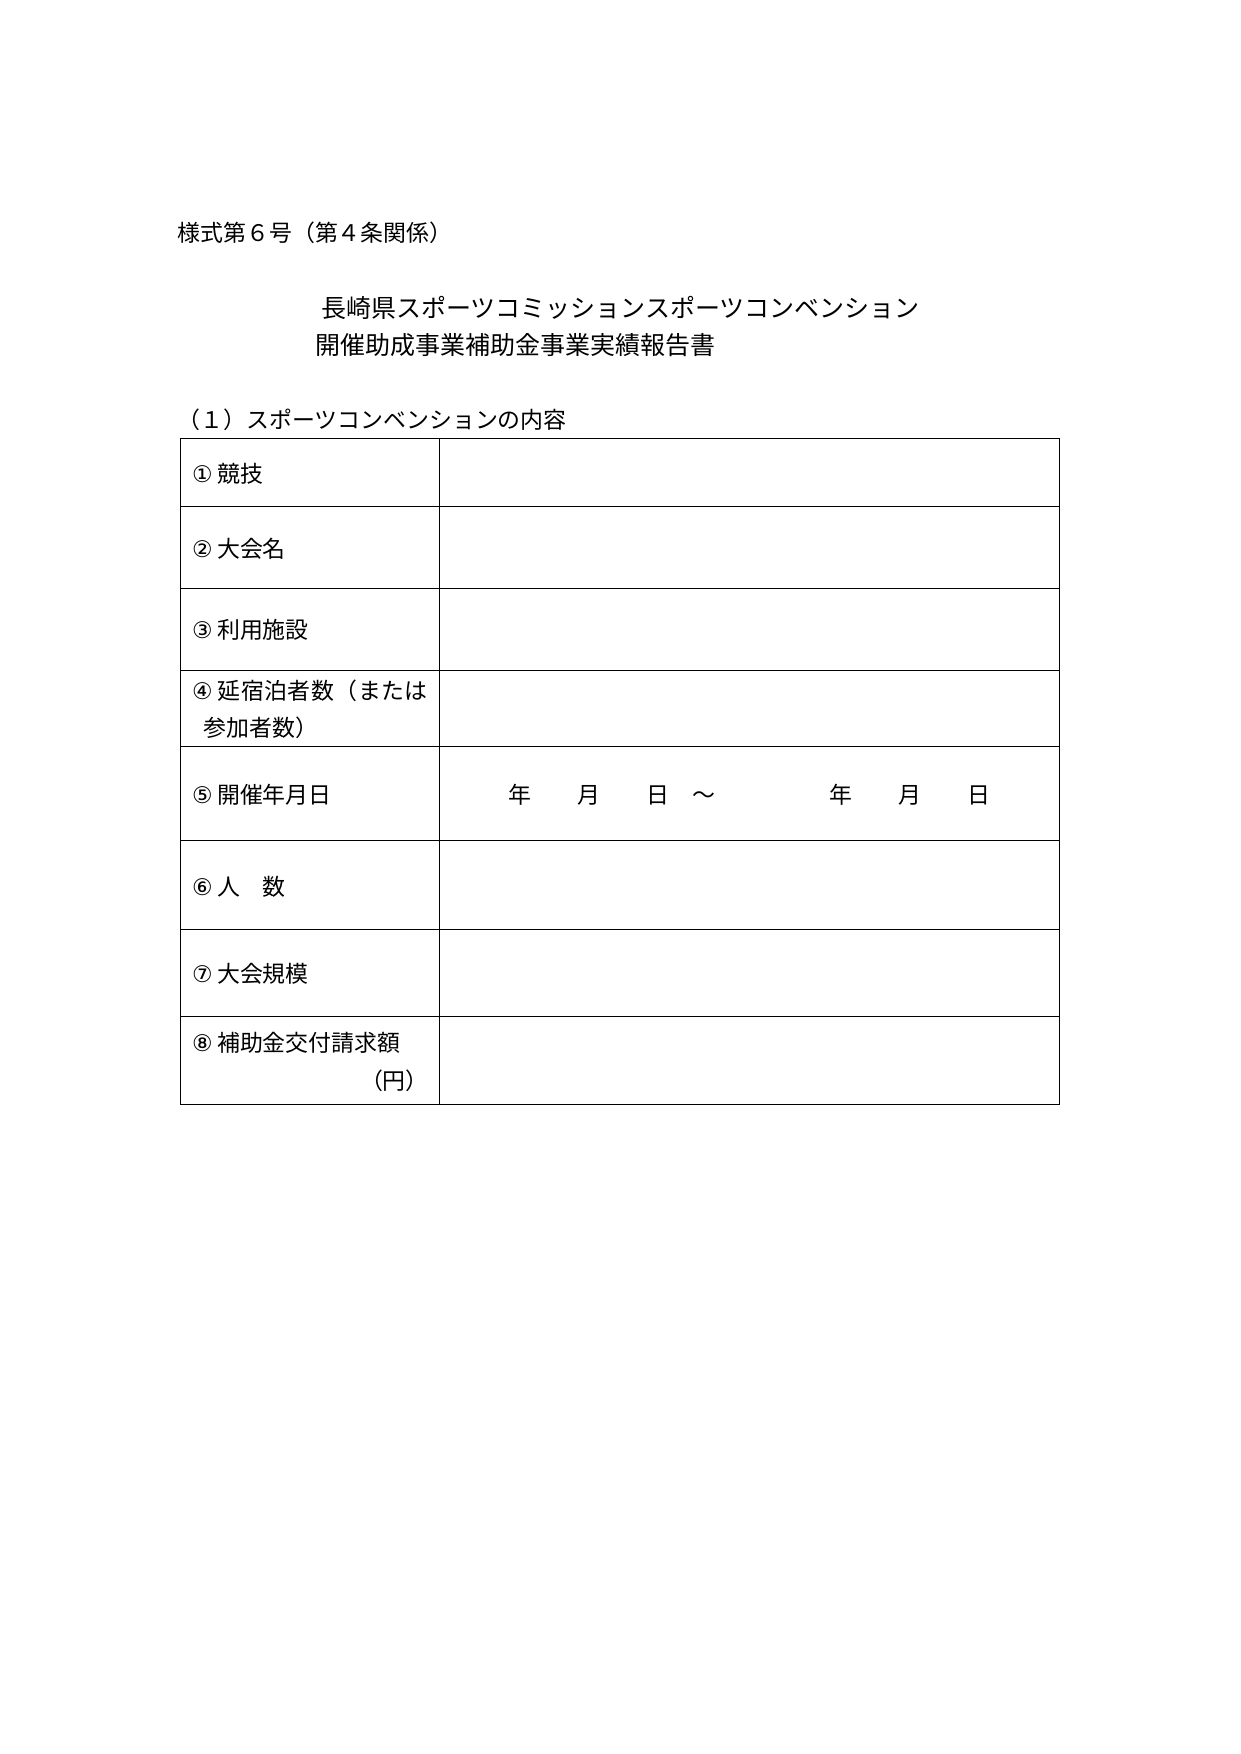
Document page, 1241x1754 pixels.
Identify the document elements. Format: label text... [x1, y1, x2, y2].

table_header [440, 439, 1059, 506]
table_cell 年 月 日 ～ 年 月 日 [440, 747, 1059, 840]
table_cell ⑤開催年月日 [181, 747, 439, 840]
table_cell ⑧補助金交付請求額 （円） [181, 1017, 439, 1104]
table_cell ⑥人 数 [181, 841, 439, 929]
table_cell ②大会名 [181, 507, 439, 587]
table_header ①競技 [181, 439, 439, 506]
table_cell [440, 507, 1059, 587]
table_cell ③利用施設 [181, 589, 439, 669]
table_cell [440, 671, 1059, 746]
table_cell [440, 1017, 1059, 1104]
text （１）スポーツコンベンションの内容 [177, 400, 1063, 438]
text 開催助成事業補助金事業実績報告書 [177, 325, 1063, 363]
table_cell [440, 841, 1059, 929]
table_cell [440, 930, 1059, 1016]
table_cell [440, 589, 1059, 669]
table_cell ⑦大会規模 [181, 930, 439, 1016]
table_cell ④延宿泊者数（または参加者数） [181, 671, 439, 746]
text 様式第６号（第４条関係） [177, 213, 1063, 250]
text 長崎県スポーツコミッションスポーツコンベンション [177, 288, 1063, 325]
